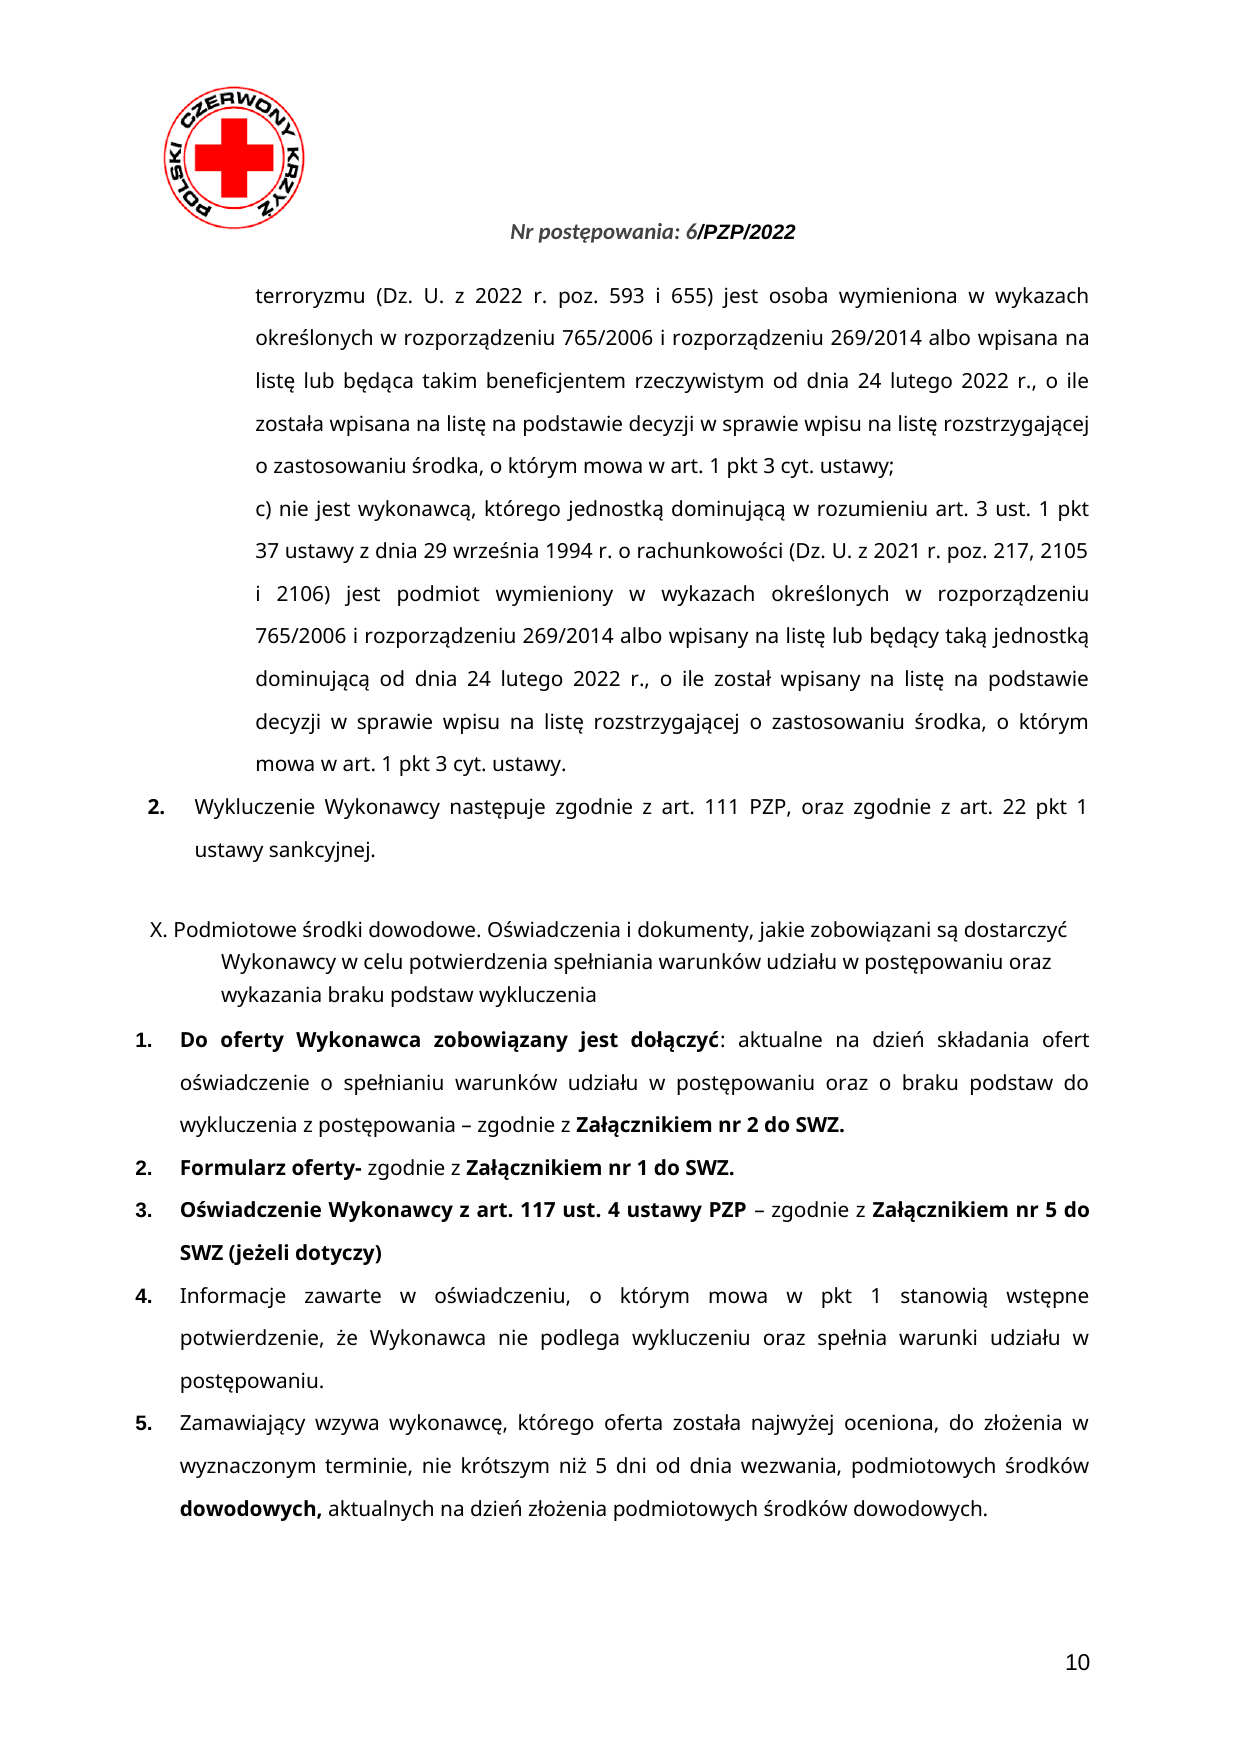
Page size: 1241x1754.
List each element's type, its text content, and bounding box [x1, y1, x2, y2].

list Do oferty Wykonawca zobowiązany jest dołączyć: aktualne na dzień składania ofert oświadczenie o spełnianiu warunków udziału w postępowaniu oraz o braku podstaw do wykluczenia z postępowania – zgodnie z Załącznikiem nr 2 do SWZ. [135, 1025, 1090, 1139]
list Wykluczenie Wykonawcy następuje zgodnie z art. 111 PZP, oraz zgodnie z art. 22 pkt 1 ustawy sankcyjnej. [147, 792, 1090, 863]
list Formularz oferty- zgodnie z Załącznikiem nr 1 do SWZ. [135, 1153, 1090, 1181]
subtitle X. Podmiotowe środki dowodowe. Oświadczenia i dokumenty, jakie zobowiązani są dostarczyć Wykonawcy w celu potwierdzenia spełniania warunków udziału w postępowaniu oraz wykazania braku podstaw wykluczenia [150, 915, 1090, 1008]
list Zamawiający wzywa wykonawcę, którego oferta została najwyżej oceniona, do złożenia w wyznaczonym terminie, nie krótszym niż 5 dni od dnia wezwania, podmiotowych środków dowodowych, aktualnych na dzień złożenia podmiotowych środków dowodowych. [135, 1408, 1090, 1522]
picture [150, 75, 319, 239]
list Informacje zawarte w oświadczeniu, o którym mowa w pkt 1 stanowią wstępne potwierdzenie, że Wykonawca nie podlega wykluczeniu oraz spełnia warunki udziału w postępowaniu. [135, 1281, 1090, 1394]
list Oświadczenie Wykonawcy z art. 117 ust. 4 ustawy PZP – zgodnie z Załącznikiem nr 5 do SWZ (jeżeli dotyczy) [135, 1196, 1090, 1267]
list c) nie jest wykonawcą, którego jednostką dominującą w rozumieniu art. 3 ust. 1 pkt 37 ustawy z dnia 29 września 1994 r. o rachunkowości (Dz. U. z 2021 r. poz. 217, 2105 i 2106) jest podmiot wymieniony w wykazach określonych w rozporządzeniu 765/2006 i rozporządzeniu 269/2014 albo wpisany na listę lub będący taką jednostką dominującą od dnia 24 lutego 2022 r., o ile został wpisany na listę na podstawie decyzji w sprawie wpisu na listę rozstrzygającej o zastosowaniu środka, o którym mowa w art. 1 pkt 3 cyt. ustawy. [255, 494, 1090, 778]
